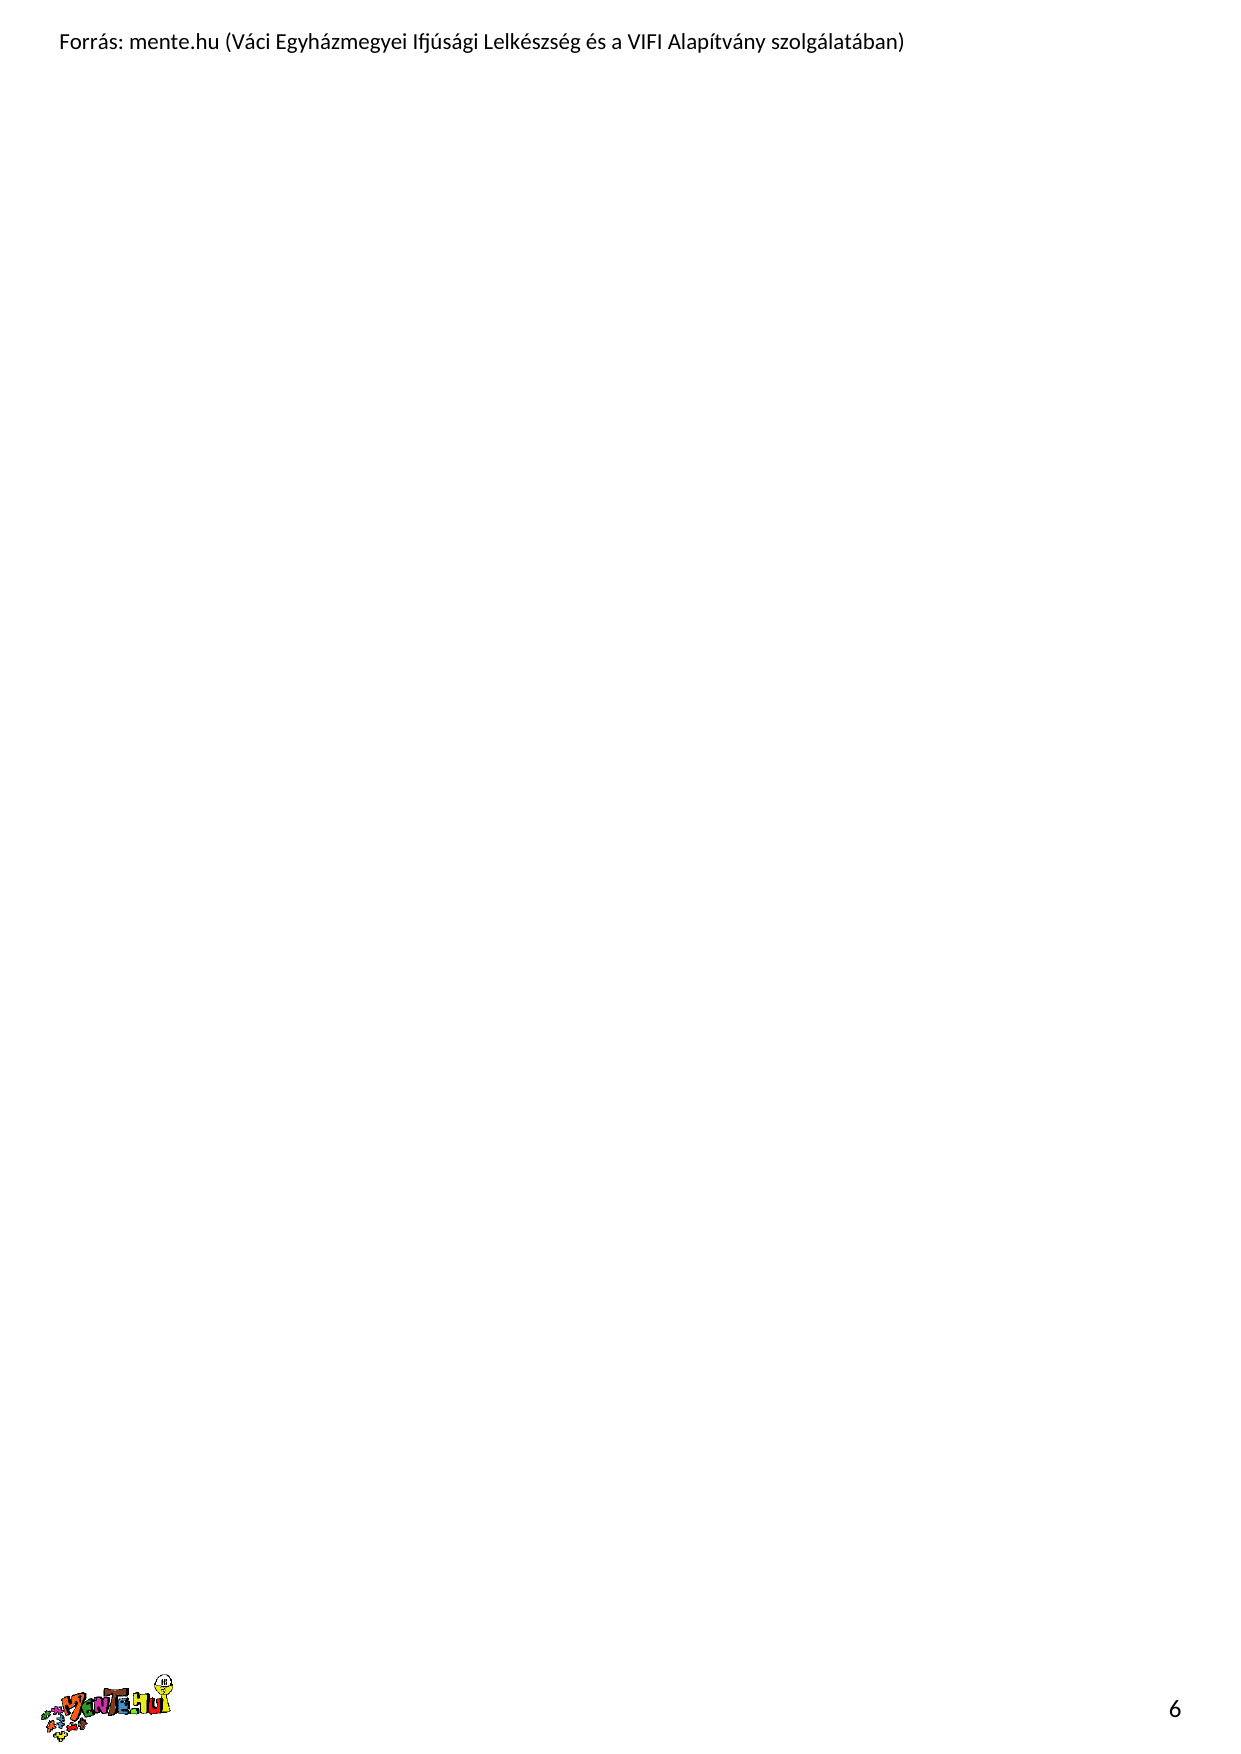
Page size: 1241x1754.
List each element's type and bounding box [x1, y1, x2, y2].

picture [39, 1665, 178, 1744]
